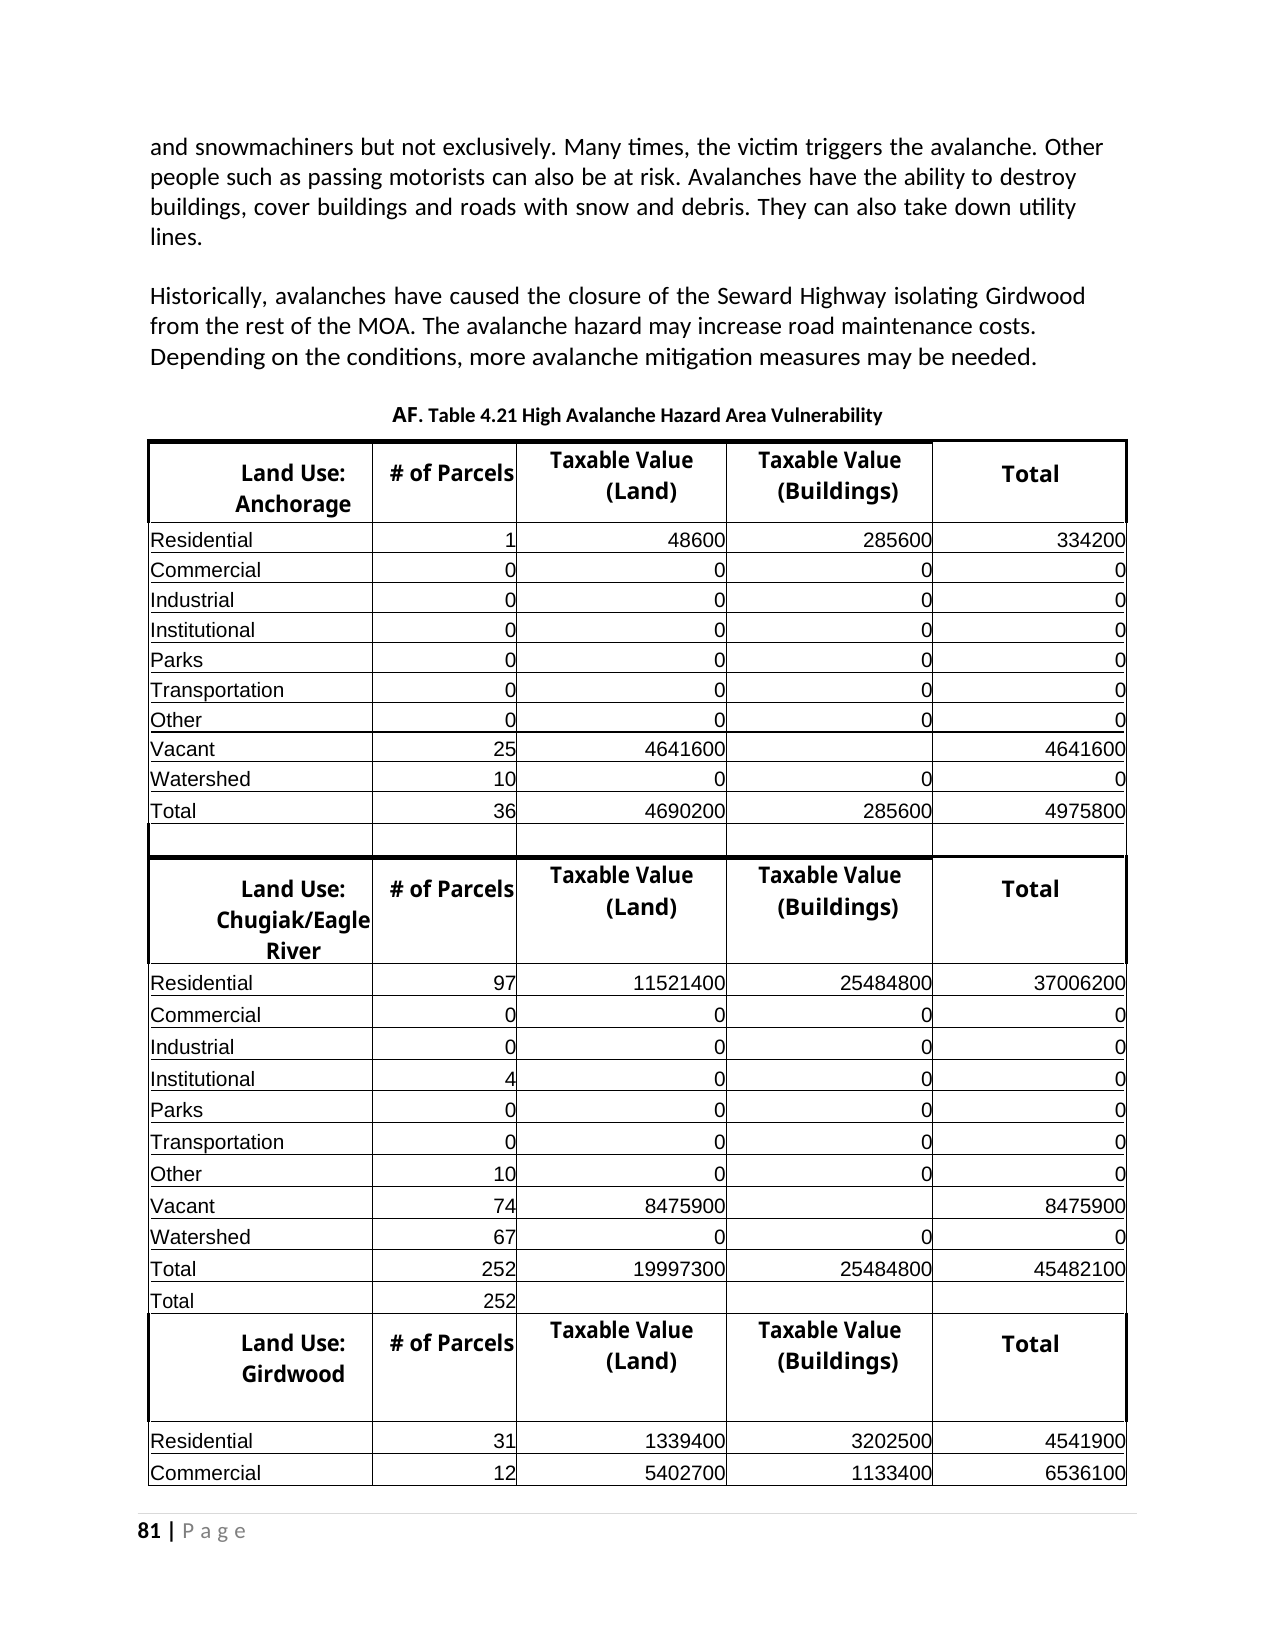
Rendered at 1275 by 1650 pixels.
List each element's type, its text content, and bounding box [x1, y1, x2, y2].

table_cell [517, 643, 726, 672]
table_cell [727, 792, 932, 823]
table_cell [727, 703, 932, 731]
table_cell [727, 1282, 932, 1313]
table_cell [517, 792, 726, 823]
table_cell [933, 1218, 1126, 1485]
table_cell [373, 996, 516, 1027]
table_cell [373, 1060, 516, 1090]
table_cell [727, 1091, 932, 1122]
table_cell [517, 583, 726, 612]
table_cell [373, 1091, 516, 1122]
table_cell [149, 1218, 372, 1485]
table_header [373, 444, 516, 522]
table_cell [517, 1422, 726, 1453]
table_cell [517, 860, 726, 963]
text Historically avalanches have caused the closure of the Seward Highway isolating Girdwood from the rest of the MOA. The avalanche hazard may increase road maintenance costs. Depending on the conditions more avalanche mitigation measures may be needed. [150, 280, 1115, 371]
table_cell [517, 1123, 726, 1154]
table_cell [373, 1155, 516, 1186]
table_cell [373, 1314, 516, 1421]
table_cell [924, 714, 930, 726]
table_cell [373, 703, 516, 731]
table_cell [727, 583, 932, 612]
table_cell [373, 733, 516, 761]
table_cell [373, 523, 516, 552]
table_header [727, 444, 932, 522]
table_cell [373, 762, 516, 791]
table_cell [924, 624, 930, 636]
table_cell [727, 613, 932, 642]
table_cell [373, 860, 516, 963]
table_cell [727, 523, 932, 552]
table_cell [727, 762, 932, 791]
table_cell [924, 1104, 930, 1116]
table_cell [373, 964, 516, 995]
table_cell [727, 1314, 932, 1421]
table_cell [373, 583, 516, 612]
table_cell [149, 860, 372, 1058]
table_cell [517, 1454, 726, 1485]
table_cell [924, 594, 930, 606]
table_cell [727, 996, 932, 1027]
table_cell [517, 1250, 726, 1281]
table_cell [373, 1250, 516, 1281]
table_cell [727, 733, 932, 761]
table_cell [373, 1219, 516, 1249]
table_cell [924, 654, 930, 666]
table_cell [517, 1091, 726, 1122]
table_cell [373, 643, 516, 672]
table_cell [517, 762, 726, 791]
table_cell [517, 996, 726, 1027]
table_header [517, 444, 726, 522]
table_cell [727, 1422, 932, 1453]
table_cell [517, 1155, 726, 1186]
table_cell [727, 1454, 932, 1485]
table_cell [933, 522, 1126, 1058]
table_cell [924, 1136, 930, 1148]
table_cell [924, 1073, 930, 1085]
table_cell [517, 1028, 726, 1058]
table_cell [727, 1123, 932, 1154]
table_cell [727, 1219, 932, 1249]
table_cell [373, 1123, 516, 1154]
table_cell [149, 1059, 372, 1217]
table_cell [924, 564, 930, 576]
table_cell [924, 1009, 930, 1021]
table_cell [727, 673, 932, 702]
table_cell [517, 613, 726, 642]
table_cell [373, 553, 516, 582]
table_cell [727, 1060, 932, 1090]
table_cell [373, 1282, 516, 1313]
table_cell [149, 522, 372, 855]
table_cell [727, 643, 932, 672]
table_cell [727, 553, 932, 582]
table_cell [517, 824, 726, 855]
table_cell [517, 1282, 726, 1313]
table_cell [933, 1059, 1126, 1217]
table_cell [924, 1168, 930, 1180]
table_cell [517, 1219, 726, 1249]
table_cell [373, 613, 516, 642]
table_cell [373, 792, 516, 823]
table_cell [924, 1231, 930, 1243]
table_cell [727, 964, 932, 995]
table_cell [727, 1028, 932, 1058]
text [150, 131, 1104, 251]
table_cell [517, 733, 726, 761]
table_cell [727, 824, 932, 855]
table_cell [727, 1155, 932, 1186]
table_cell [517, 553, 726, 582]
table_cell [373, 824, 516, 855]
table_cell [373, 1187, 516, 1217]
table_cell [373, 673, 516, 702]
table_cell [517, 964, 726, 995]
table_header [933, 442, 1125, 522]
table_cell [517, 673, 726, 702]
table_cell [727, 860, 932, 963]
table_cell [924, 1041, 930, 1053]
text FF. Table 4.21 High Avalanche Hazard Area Vulnerability [137, 400, 1137, 428]
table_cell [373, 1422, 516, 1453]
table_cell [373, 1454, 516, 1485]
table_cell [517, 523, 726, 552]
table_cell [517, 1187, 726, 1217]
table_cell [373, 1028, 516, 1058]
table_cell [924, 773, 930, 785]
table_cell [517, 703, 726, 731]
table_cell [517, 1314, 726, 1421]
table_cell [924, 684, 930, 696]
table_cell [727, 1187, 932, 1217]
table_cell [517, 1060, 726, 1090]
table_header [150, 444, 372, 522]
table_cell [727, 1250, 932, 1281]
